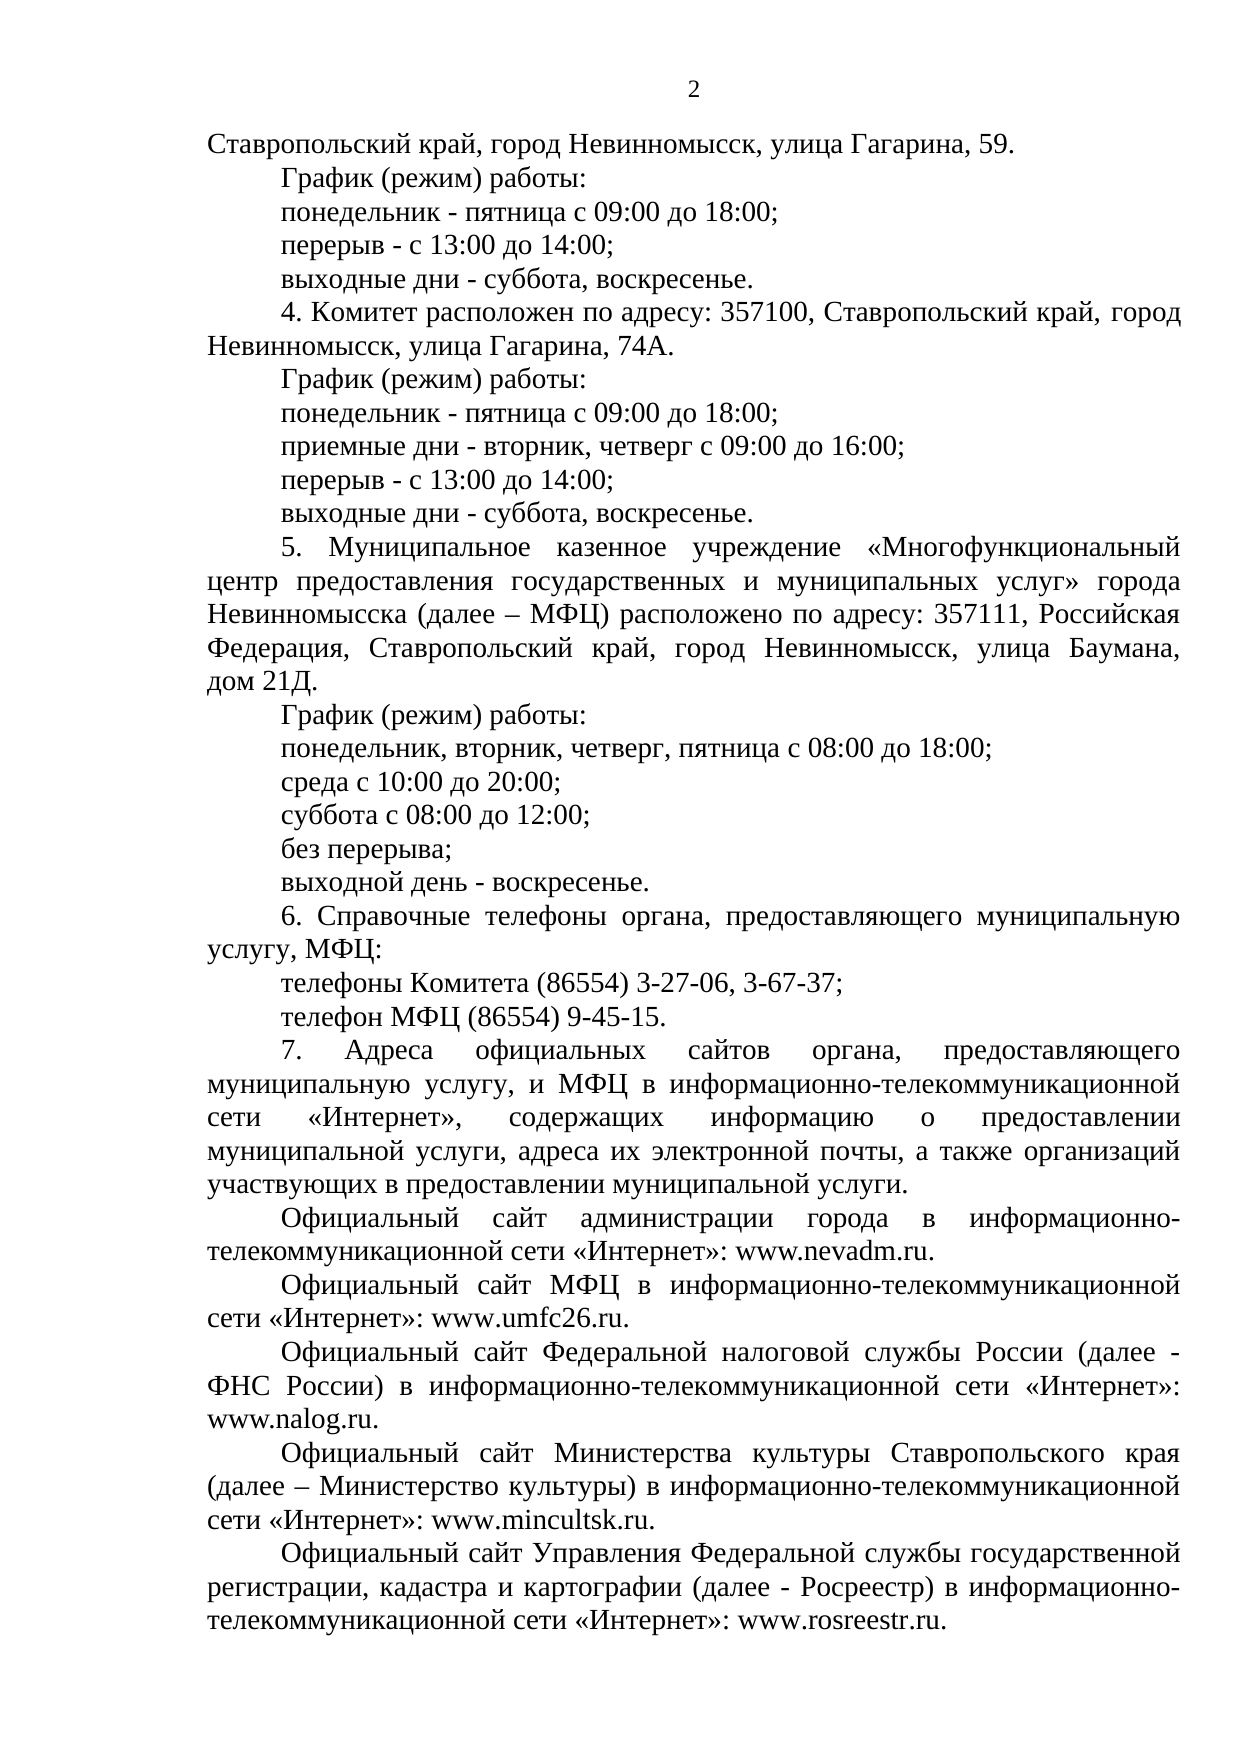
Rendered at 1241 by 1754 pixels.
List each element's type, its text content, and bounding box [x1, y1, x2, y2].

text выходные дни - суббота, воскресенье. [207, 261, 1181, 294]
text Официальный сайт Управления Федеральной службы государственной регистрации, кадастра и картографии (далее - Росреестр) в информационно-телекоммуникационной сети «Интернет»: www.rosreestr.ru. [207, 1535, 1181, 1636]
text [207, 127, 1181, 160]
text График (режим) работы: [207, 361, 1181, 395]
text телефон МФЦ (86554) 9-45-15. [207, 999, 1181, 1032]
text перерыв - с 13:00 до 14:00; [207, 462, 1181, 496]
text понедельник - пятница с 09:00 до 18:00; [207, 194, 1181, 227]
text суббота с 08:00 до 12:00; [207, 797, 1181, 831]
text 7. Адреса официальных сайтов органа, предоставляющего муниципальную услугу, и МФЦ в информационно-телекоммуникационной сети «Интернет», содержащих информацию о предоставлении муниципальной услуги, адреса их электронной почты, а также организаций участвующих в предоставлении муниципальной услуги. [207, 1032, 1181, 1200]
text приемные дни - вторник, четверг с 09:00 до 16:00; [207, 428, 1181, 462]
text Официальный сайт Федеральной налоговой службы России (далее - ФНС России) в информационно-телекоммуникационной сети «Интернет»: www.nalog.ru. [207, 1334, 1181, 1435]
text перерыв - с 13:00 до 14:00; [207, 227, 1181, 261]
text среда с 10:00 до 20:00; [207, 764, 1181, 797]
text без перерыва; [207, 831, 1181, 864]
text Официальный сайт МФЦ в информационно-телекоммуникационной сети «Интернет»: www.umfc26.ru. [207, 1267, 1181, 1334]
text телефоны Комитета (86554) 3-27-06, 3-67-37; [207, 965, 1181, 999]
text Официальный сайт администрации города в информационно-телекоммуникационной сети «Интернет»: www.nevadm.ru. [207, 1200, 1181, 1267]
text понедельник, вторник, четверг, пятница с 08:00 до 18:00; [207, 730, 1181, 764]
text 6. Справочные телефоны органа, предоставляющего муниципальную услугу, МФЦ: [207, 898, 1181, 965]
text 5. Муниципальное казенное учреждение «Многофункциональный центр предоставления государственных и муниципальных услуг» города Невинномысска (далее – МФЦ) расположено по адресу: 357111, Российская Федерация, Ставропольский край, город Невинномысск, улица Баумана, дом 21Д. [207, 529, 1181, 697]
text Официальный сайт Министерства культуры Ставропольского края (далее – Министерство культуры) в информационно-телекоммуникационной сети «Интернет»: www.mincultsk.ru. [207, 1435, 1181, 1535]
text График (режим) работы: [207, 697, 1181, 730]
text понедельник - пятница с 09:00 до 18:00; [207, 395, 1181, 428]
text 4. Комитет расположен по адресу: 357100, Ставропольский край, город Невинномысск, улица Гагарина, 74А. [207, 294, 1181, 361]
text выходные дни - суббота, воскресенье. [207, 496, 1181, 529]
text График (режим) работы: [207, 160, 1181, 194]
text выходной день - воскресенье. [207, 864, 1181, 898]
